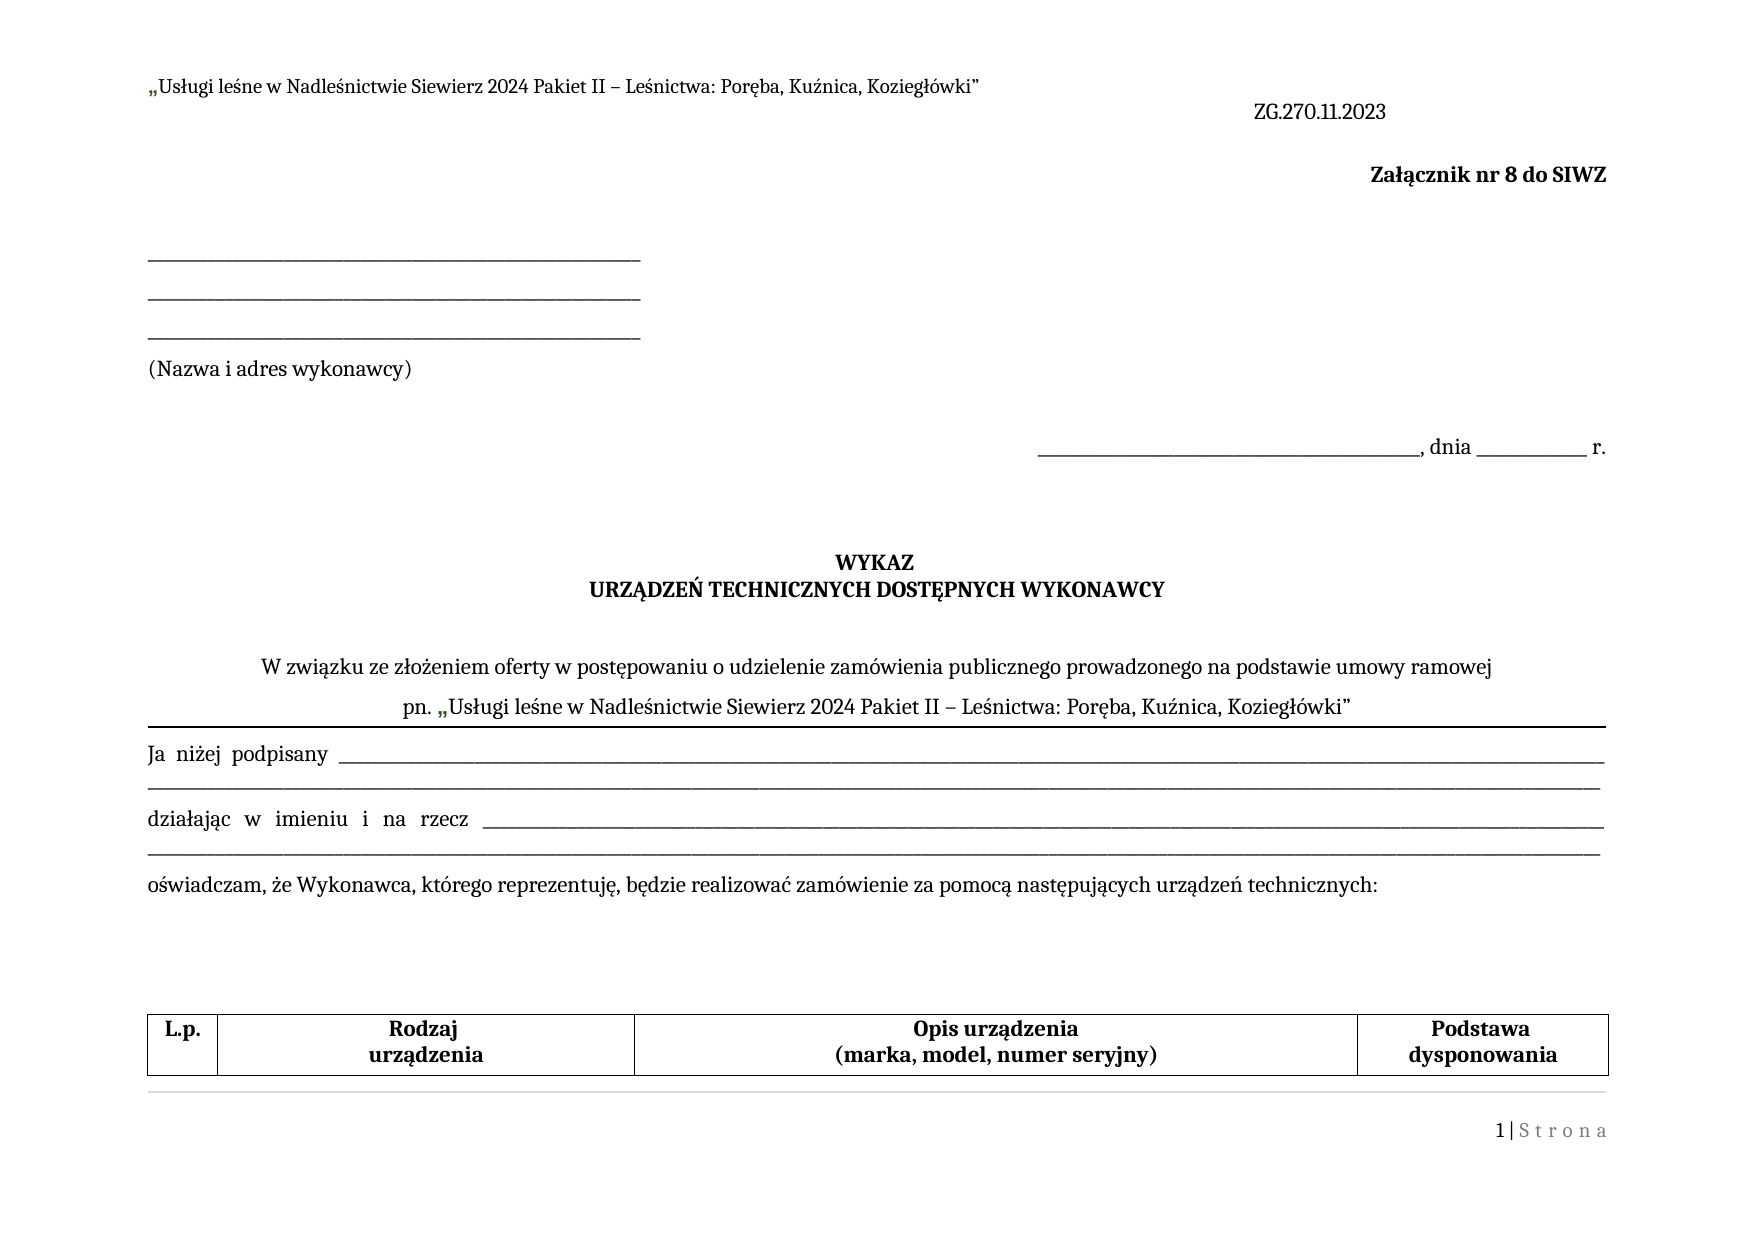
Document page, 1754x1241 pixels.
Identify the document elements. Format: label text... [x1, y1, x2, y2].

text WYKAZ URZĄDZEŃ TECHNICZNYCH DOSTĘPNYCH WYKONAWCY [148, 550, 1606, 603]
text _____________________________________________, dnia _____________ r. [148, 433, 1606, 460]
table_header Rodzaj urządzenia [218, 1015, 634, 1075]
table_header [1358, 1015, 1608, 1075]
text __________________________________________________________ [148, 317, 1606, 343]
text (Nazwa i adres wykonawcy) [148, 356, 1606, 382]
text W związku ze złożeniem oferty w postępowaniu o udzielenie zamówienia publicznego prowadzonego na podstawie umowy ramowej [148, 654, 1606, 680]
text oświadczam, że Wykonawca, którego reprezentuję, będzie realizować zamówienie za pomocą następujących urządzeń technicznych: [148, 871, 1606, 898]
text __________________________________________________________ [148, 278, 1606, 304]
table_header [635, 1015, 1357, 1075]
text Załącznik nr 8 do SIWZ [148, 161, 1606, 188]
text pn. „Usługi leśne w Nadleśnictwie Siewierz 2024 Pakiet II – Leśnictwa: Poręba, Kuźnica, Koziegłówki” [148, 693, 1606, 726]
table_header L.p. [148, 1015, 217, 1075]
text działając w imieniu i na rzecz ____________________________________________________________________________________________________________________________________ ___________________________________________________________________________________________________________________________________________________________________________ [148, 806, 1606, 859]
text Ja niżej podpisany _____________________________________________________________________________________________________________________________________________________ ___________________________________________________________________________________________________________________________________________________________________________ [148, 741, 1606, 794]
text __________________________________________________________ [148, 239, 1606, 266]
